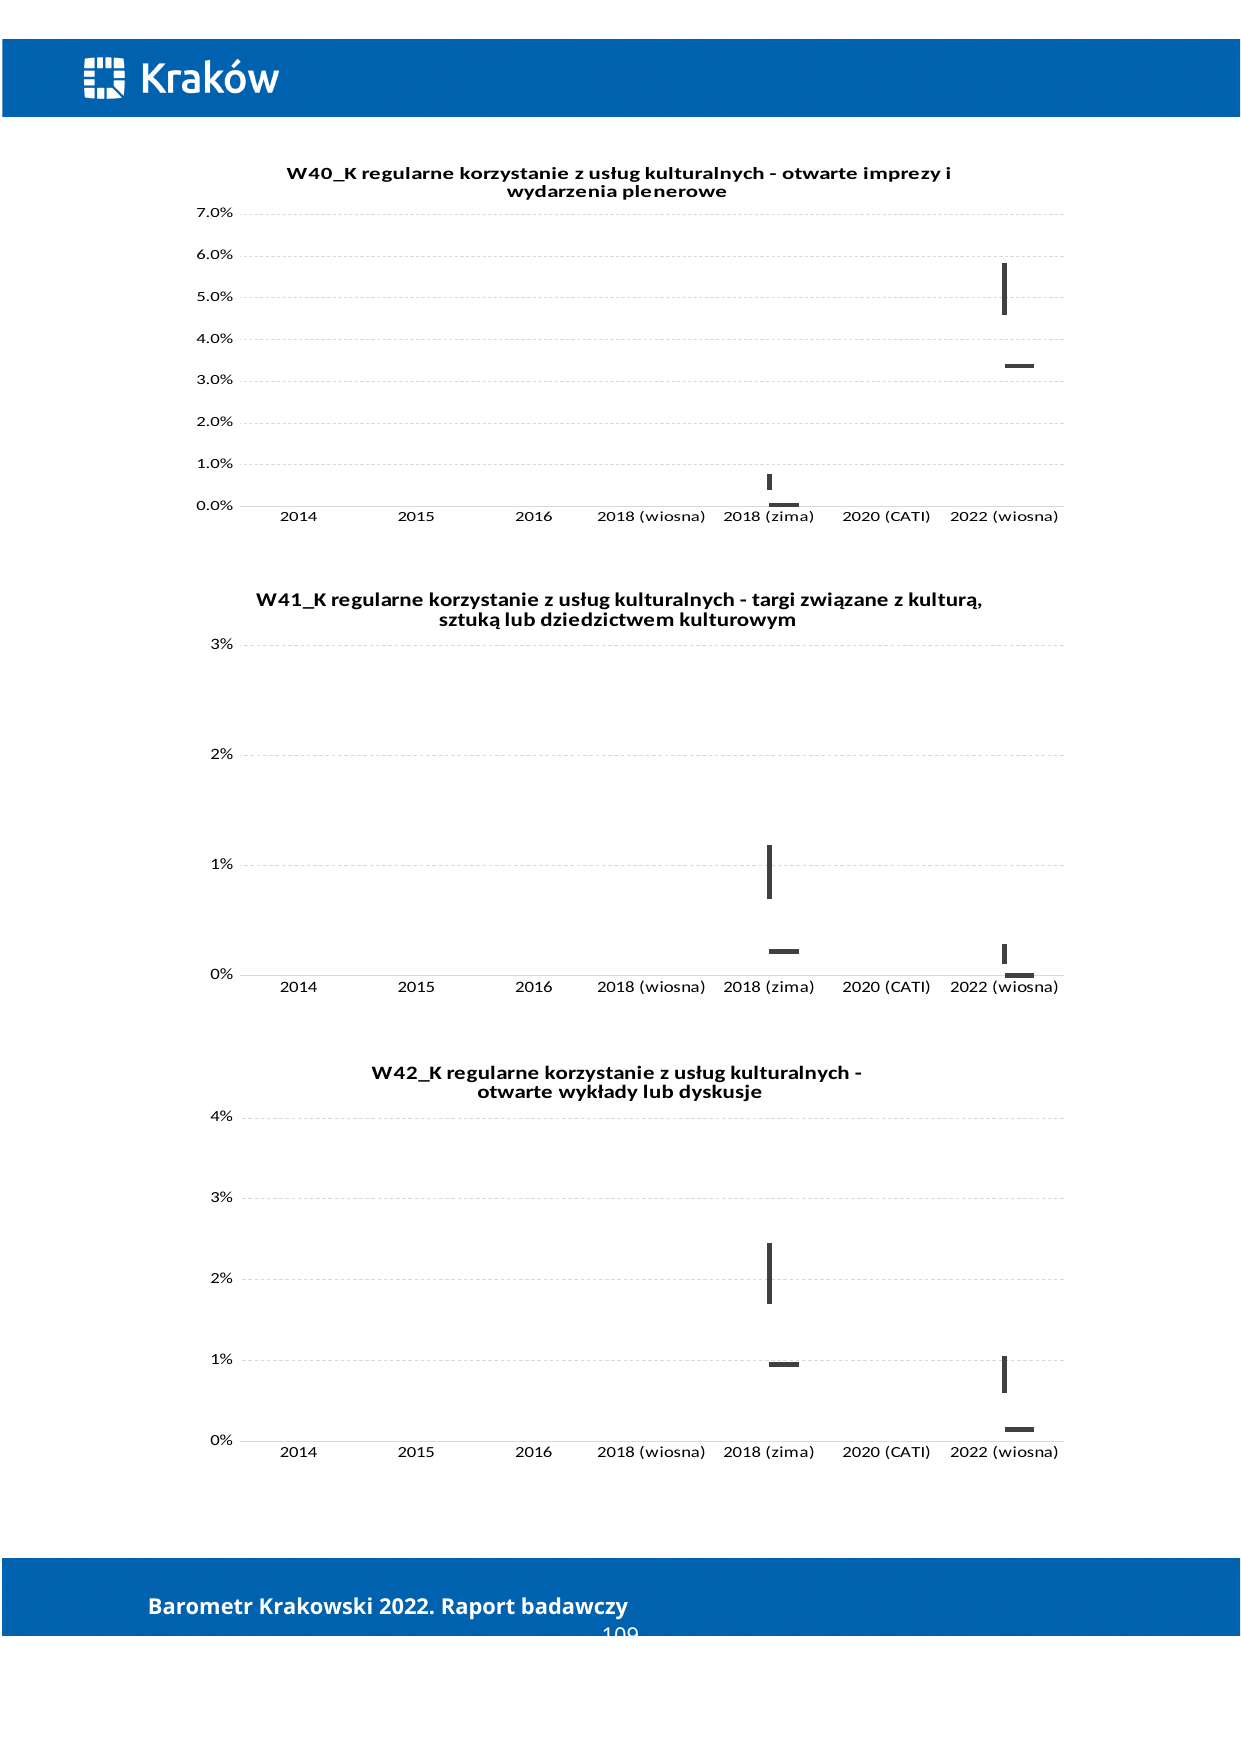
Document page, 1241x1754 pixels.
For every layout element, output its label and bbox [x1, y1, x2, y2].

picture [617, 1629, 623, 1636]
picture [2, 39, 1241, 117]
picture [629, 1629, 635, 1636]
picture [2, 1558, 1241, 1636]
